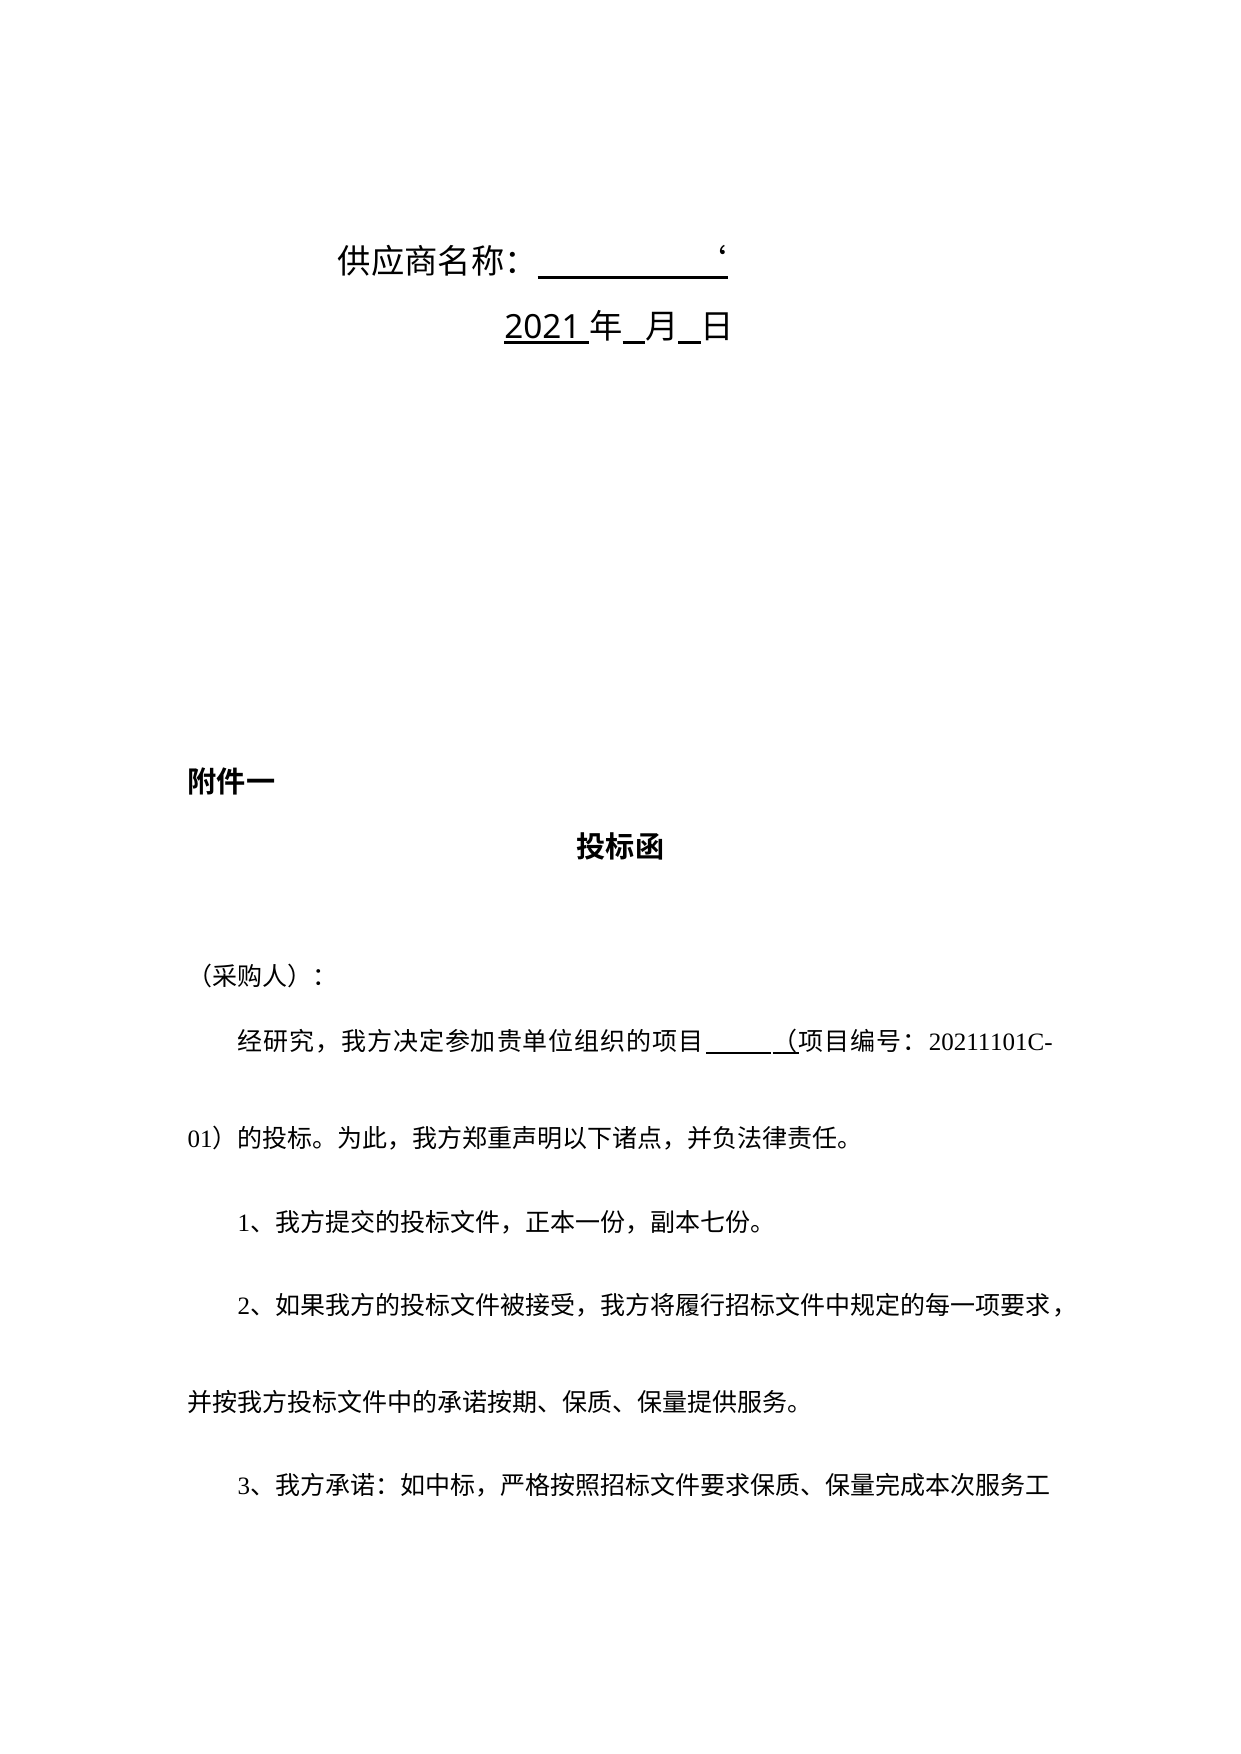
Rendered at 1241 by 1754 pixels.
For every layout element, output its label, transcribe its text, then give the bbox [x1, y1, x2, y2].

text 附件一 [187, 747, 1053, 812]
text 供应商名称： ‘ [187, 227, 1053, 292]
text 2、如果我方的投标文件被接受，我方将履行招标文件中规定的每一项要求，并按我方投标文件中的承诺按期、保质、保量提供服务。 [187, 1271, 1053, 1433]
text 投标函 [187, 812, 1053, 877]
text 经研究，我方决定参加贵单位组织的项目 （项目编号：20211101C-01）的投标。为此，我方郑重声明以下诸点，并负法律责任。 [187, 1007, 1053, 1169]
text 2021 年 月 日 [187, 292, 1053, 357]
text （采购人）： [187, 942, 1053, 1007]
text 1、我方提交的投标文件，正本一份，副本七份。 [187, 1188, 1053, 1253]
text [187, 1451, 1053, 1516]
